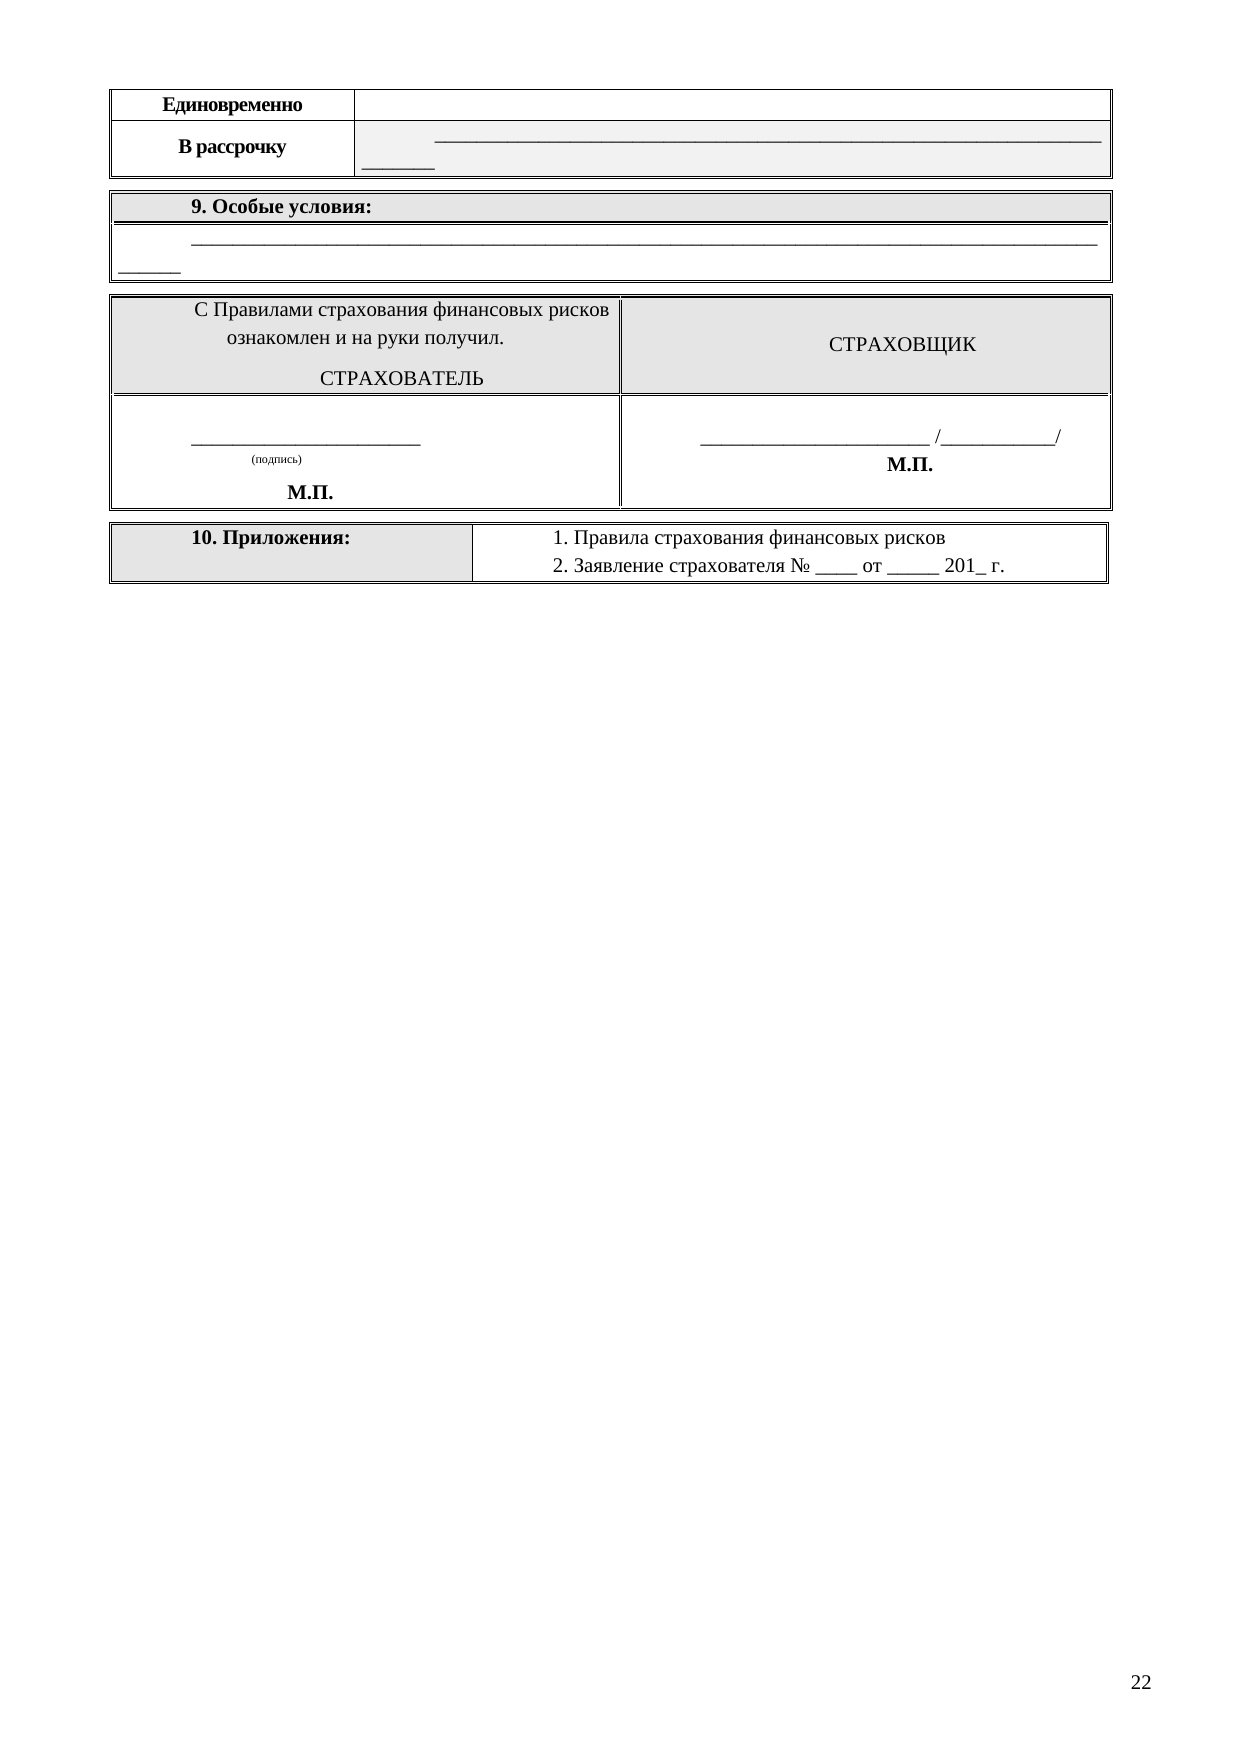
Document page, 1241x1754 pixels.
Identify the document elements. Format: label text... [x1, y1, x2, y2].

table_cell Единовременно [112, 90, 354, 119]
table_cell _____________________________________________________________________________________________ [112, 221, 1110, 280]
table_cell [355, 90, 1110, 119]
table_header 9 Особые условия: [112, 194, 1110, 221]
table_cell В рассрочку [112, 121, 354, 176]
table_header СТРАХОВЩИК [620, 297, 1110, 393]
table_header С Правилами страхования финансовых рисков ознакомлен и на руки получил СТРАХОВАТЕЛЬ [112, 298, 620, 393]
table_cell _______________________________________________________________________ [355, 121, 1110, 176]
table_cell ______________________ /___________/ МП [620, 393, 1112, 508]
table_cell ______________________ (подпись) МП [111, 393, 620, 508]
table_header 10 Приложения: [112, 525, 472, 581]
table_header 1 Правила страхования финансовых рисков 2 Заявление страхователя № ____ от _____ 201_ г [473, 525, 1106, 581]
